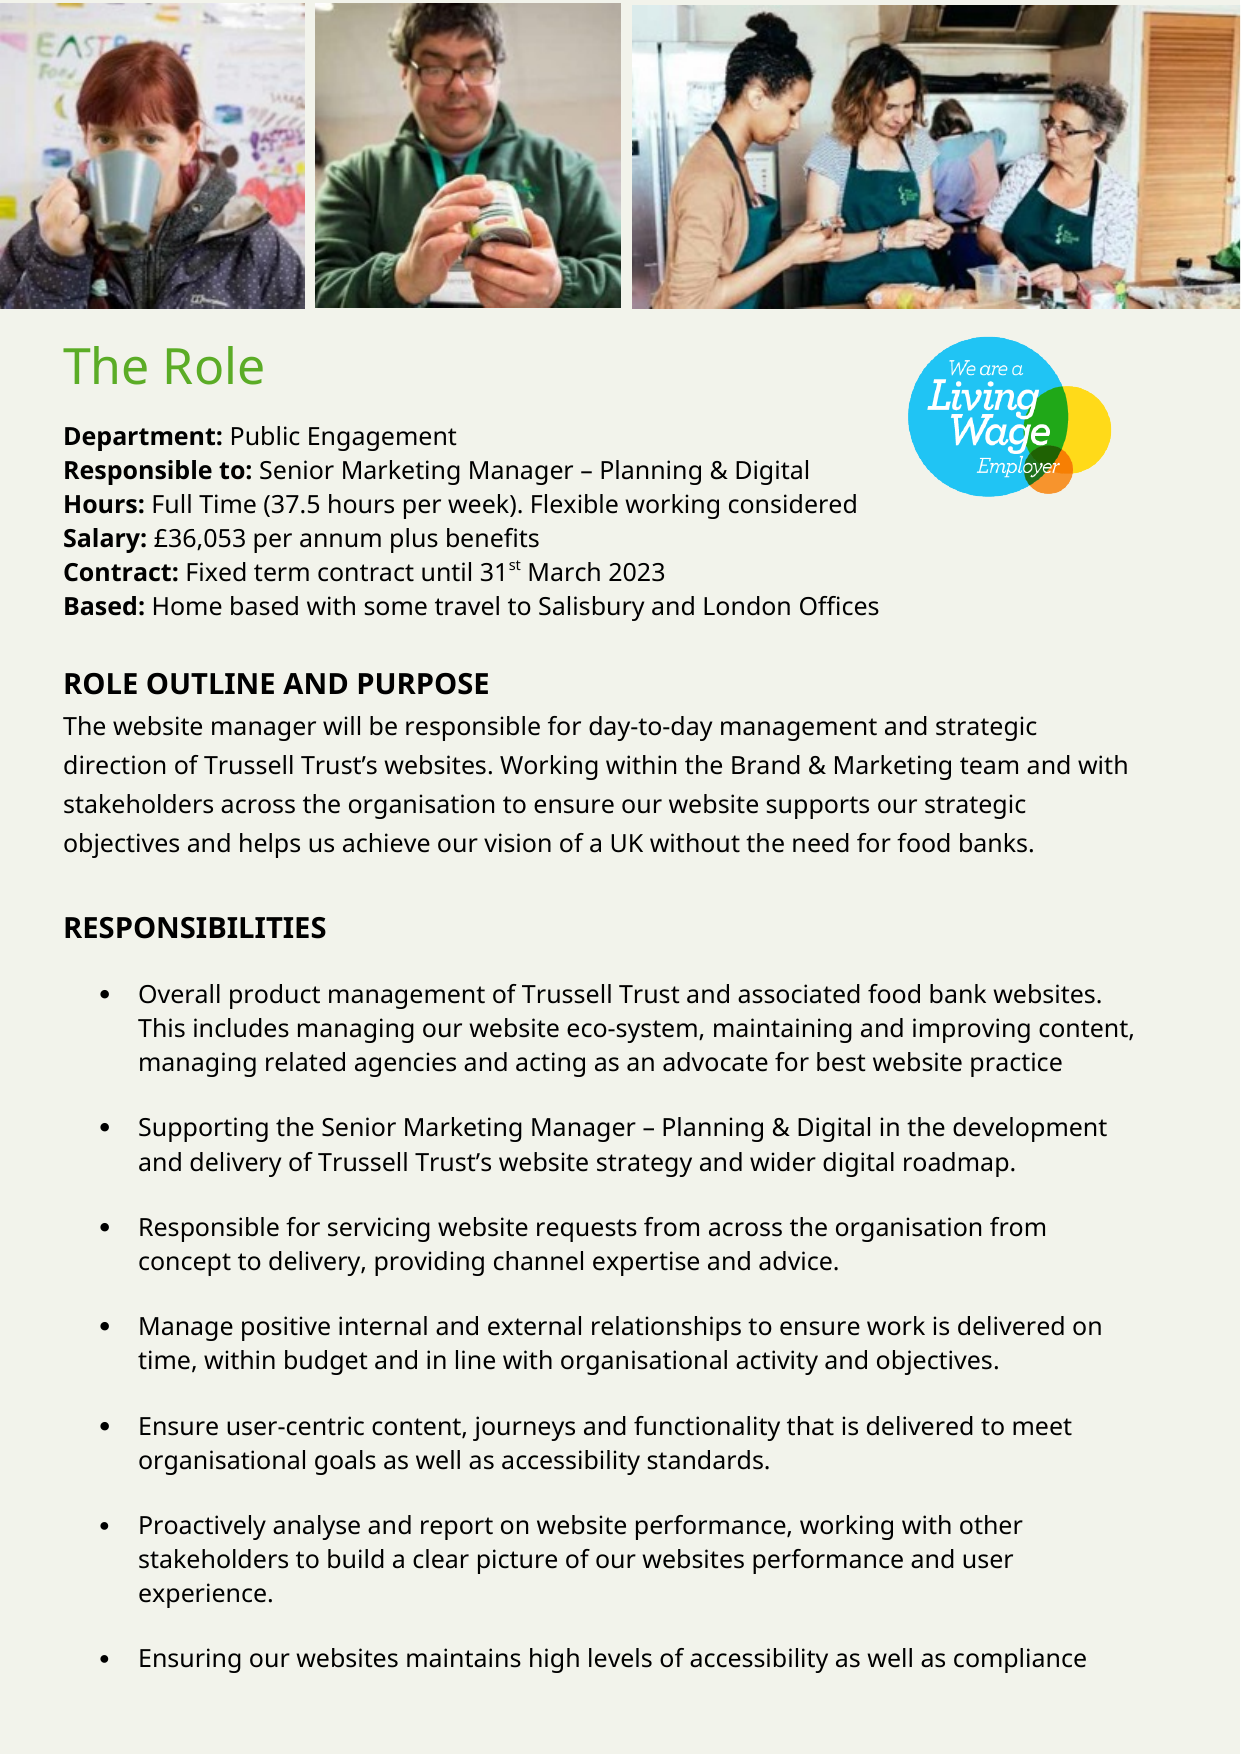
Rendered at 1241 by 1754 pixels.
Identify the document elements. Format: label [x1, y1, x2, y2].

picture [315, 3, 621, 308]
picture [0, 3, 305, 309]
picture [632, 5, 1241, 532]
